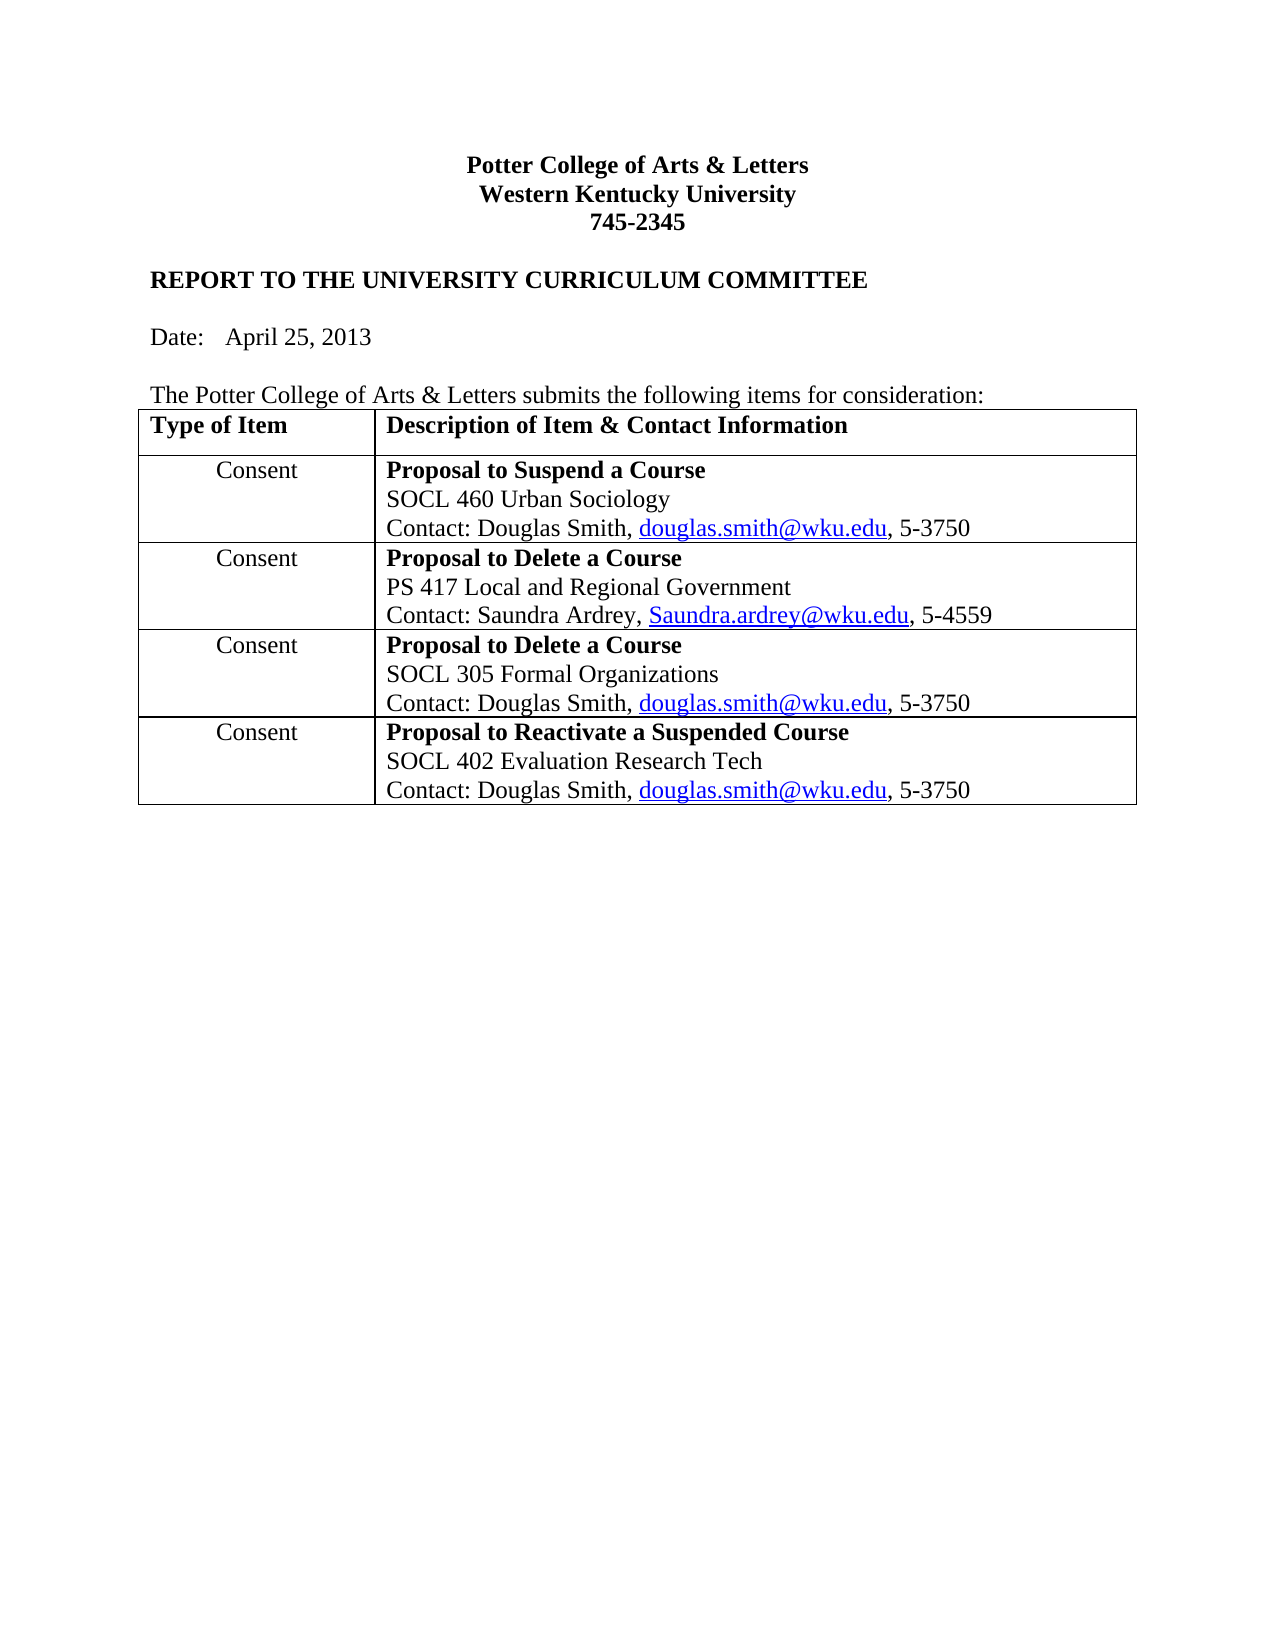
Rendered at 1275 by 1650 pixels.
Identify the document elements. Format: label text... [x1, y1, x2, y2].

text Potter College of Arts & Letters [150, 150, 1125, 179]
table_header Type of Item [139, 410, 374, 454]
table_cell Proposal to Suspend a Course SOCL 460 Urban Sociology Contact: Douglas Smith, douglas.smith@wku.edu, 5-3750 [376, 456, 1136, 542]
table_cell Proposal to Reactivate a Suspended Course SOCL 402 Evaluation Research Tech Contact: Douglas Smith, douglas.smith@wku.edu, 5-3750 [376, 718, 1136, 804]
table_header Description of Item & Contact Information [376, 410, 1136, 454]
table_cell Consent [139, 456, 374, 542]
text Western Kentucky University [150, 179, 1125, 207]
table_cell Consent [139, 718, 374, 804]
table_cell Consent [139, 630, 374, 716]
table_cell Proposal to Delete a Course PS 417 Local and Regional Government Contact: Saundra Ardrey, Saundra.ardrey@wku.edu, 5-4559 [376, 543, 1136, 629]
text 745-2345 [150, 207, 1125, 236]
table_cell Consent [139, 543, 374, 629]
text The Potter College of Arts & Letters submits the following items for consideration: [150, 380, 1125, 409]
text Date: April 25, 2013 [150, 322, 1125, 351]
text REPORT TO THE UNIVERSITY CURRICULUM COMMITTEE [150, 265, 1125, 294]
table_cell Proposal to Delete a Course SOCL 305 Formal Organizations Contact: Douglas Smith, douglas.smith@wku.edu, 5-3750 [376, 630, 1136, 716]
